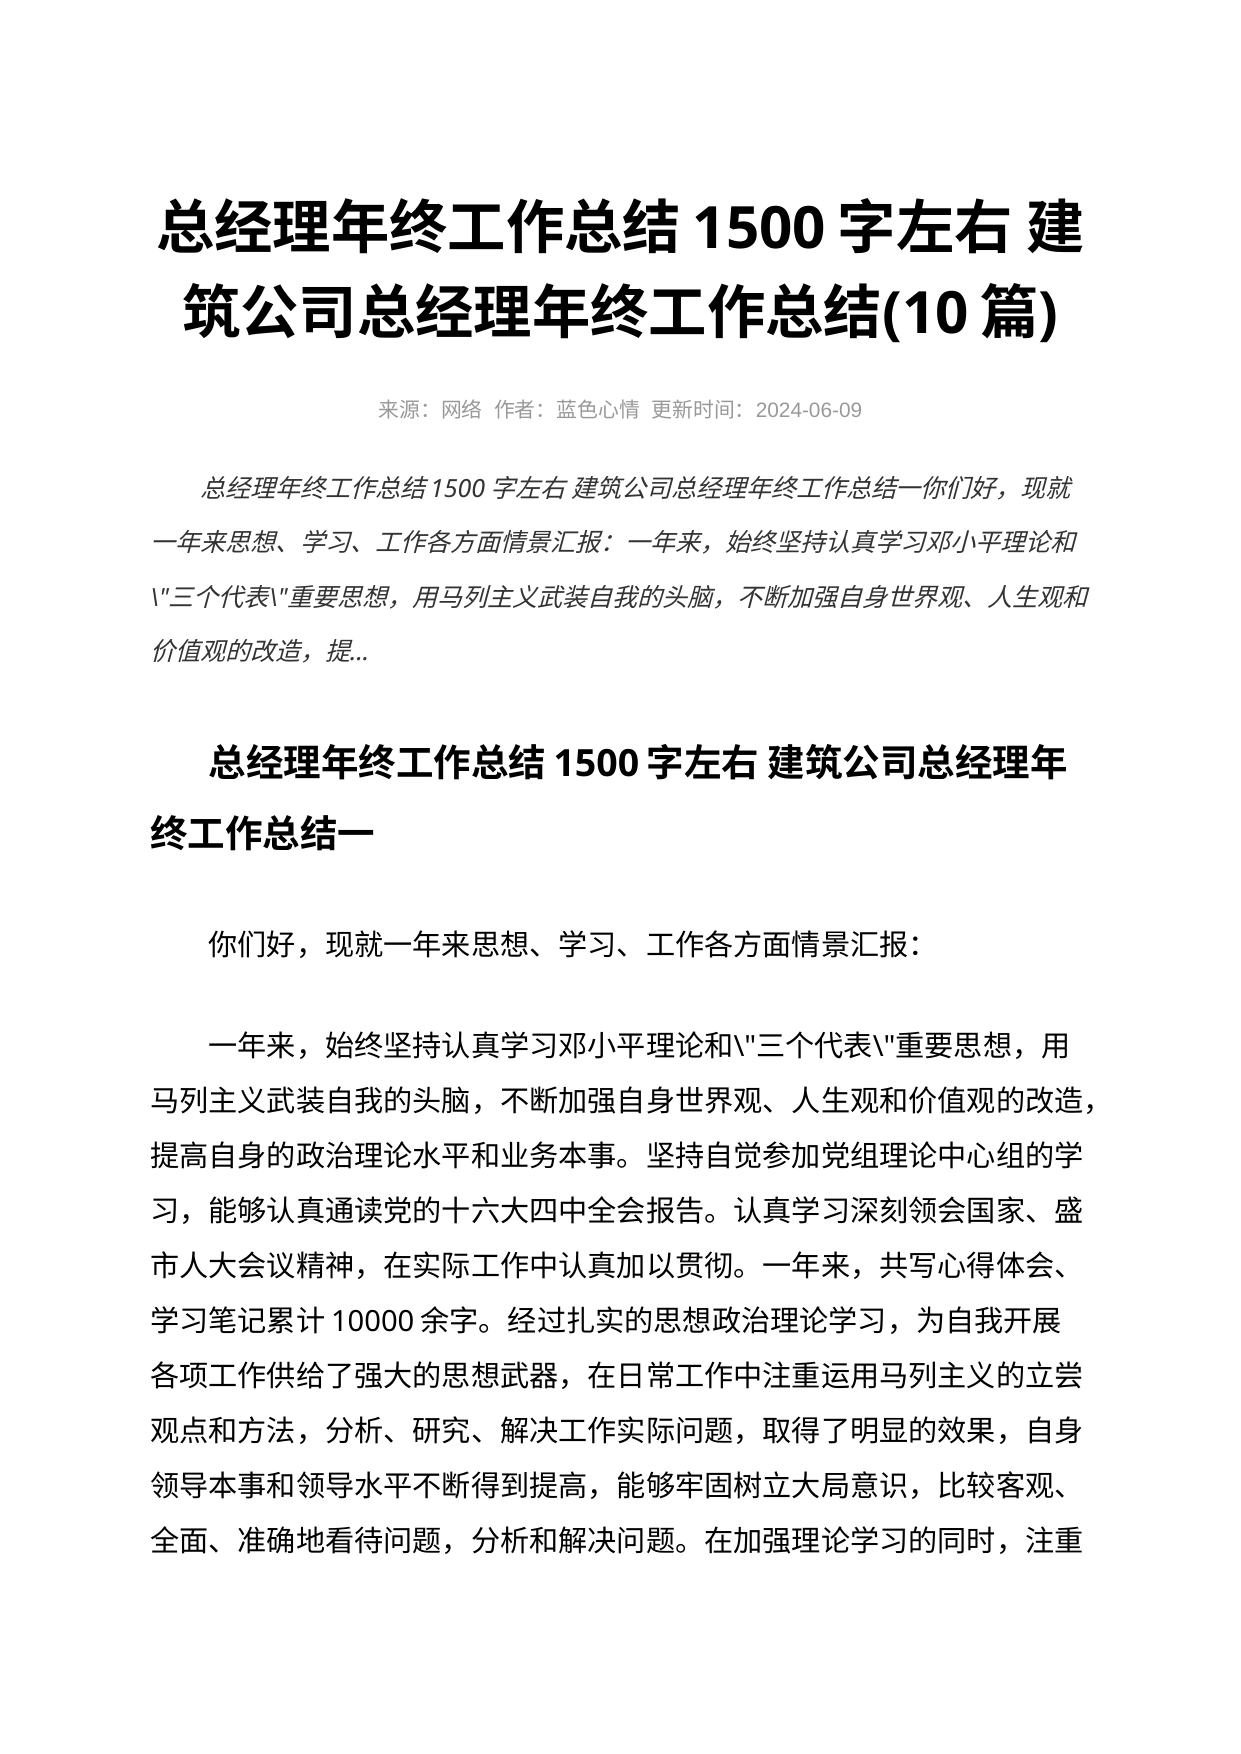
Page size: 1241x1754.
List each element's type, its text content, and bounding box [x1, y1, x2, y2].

subtitle 总经理年终工作总结1500字左右 建筑公司总经理年终工作总结(10篇) [150, 181, 1090, 351]
text 总经理年终工作总结1500字左右 建筑公司总经理年终工作总结一你们好，现就一年来思想、学习、工作各方面情景汇报：一年来，始终坚持认真学习邓小平理论和\"三个代表\"重要思想，用马列主义武装自我的头脑，不断加强自身世界观、人生观和价值观的改造，提... [150, 468, 1090, 668]
text 总经理年终工作总结1500字左右 建筑公司总经理年终工作总结一 [150, 733, 1090, 858]
text 你们好，现就一年来思想、学习、工作各方面情景汇报： [150, 921, 1090, 963]
text 来源：网络 作者：蓝色心情 更新时间：2024-06-09 [150, 398, 1090, 422]
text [150, 1023, 1090, 1559]
